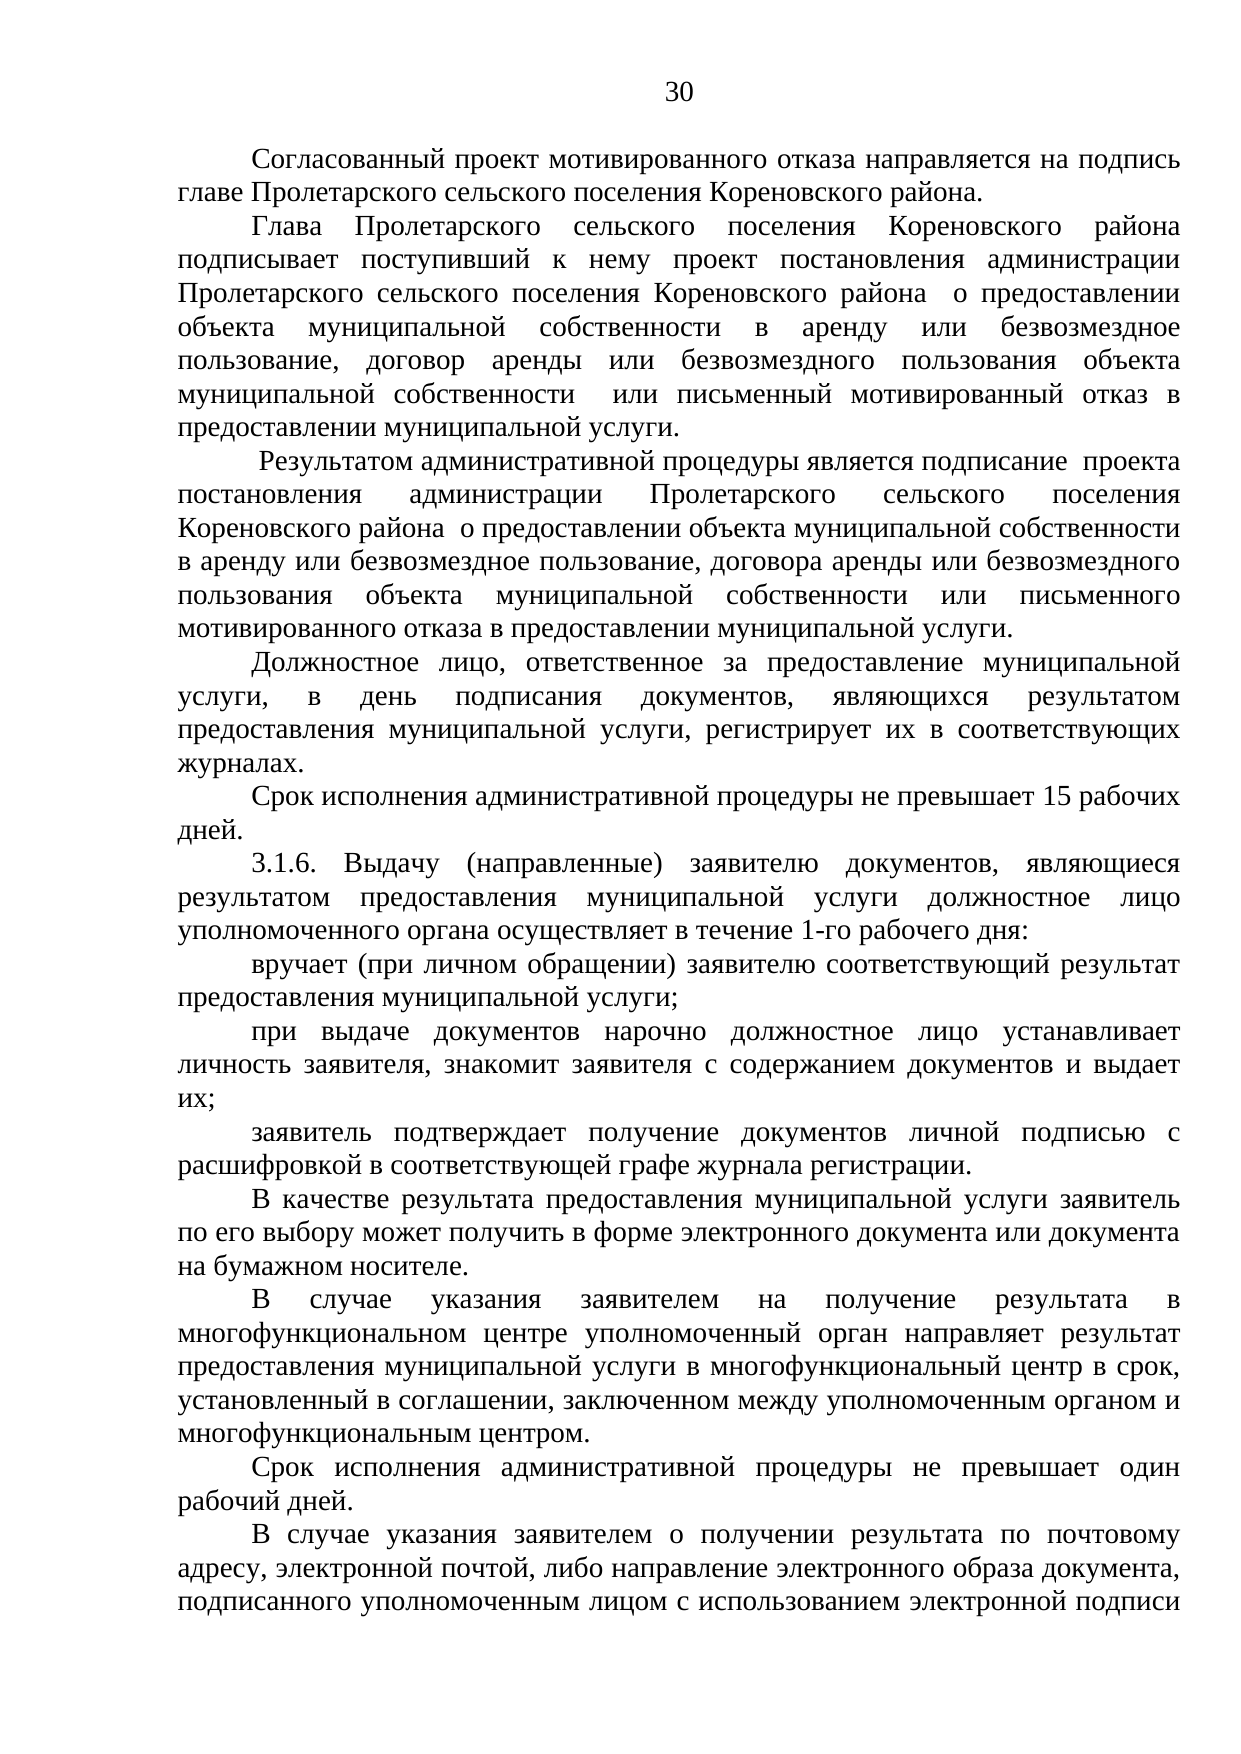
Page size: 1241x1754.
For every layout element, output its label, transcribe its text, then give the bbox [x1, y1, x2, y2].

text Срок исполнения административной процедуры не превышает один рабочий дней. [177, 1449, 1181, 1516]
text В качестве результата предоставления муниципальной услуги заявитель по его выбору может получить в форме электронного документа или документа на бумажном носителе. [177, 1181, 1181, 1281]
text 3.1.6. Выдачу (направленные) заявителю документов, являющиеся результатом предоставления муниципальной услуги должностное лицо уполномоченного органа осуществляет в течение 1-го рабочего дня: [177, 845, 1181, 946]
text Должностное лицо, ответственное за предоставление муниципальной услуги, в день подписания документов, являющихся результатом предоставления муниципальной услуги, регистрирует их в соответствующих журналах. [177, 644, 1181, 778]
text Срок исполнения административной процедуры не превышает 15 рабочих дней. [177, 778, 1181, 845]
text вручает (при личном обращении) заявителю соответствующий результат предоставления муниципальной услуги; [177, 946, 1181, 1013]
text заявитель подтверждает получение документов личной подписью с расшифровкой в соответствующей графе журнала регистрации. [177, 1114, 1181, 1181]
text Глава Пролетарского сельского поселения Кореновского района подписывает поступивший к нему проект постановления администрации Пролетарского сельского поселения Кореновского района о предоставлении объекта муниципальной собственности в аренду или безвозмездное пользование, договор аренды или безвозмездного пользования объекта муниципальной собственности или письменный мотивированный отказ в предоставлении муниципальной услуги. [177, 208, 1181, 443]
text Результатом административной процедуры является подписание проекта постановления администрации Пролетарского сельского поселения Кореновского района о предоставлении объекта муниципальной собственности в аренду или безвозмездное пользование, договора аренды или безвозмездного пользования объекта муниципальной собственности или письменного мотивированного отказа в предоставлении муниципальной услуги. [177, 443, 1181, 644]
text Согласованный проект мотивированного отказа направляется на подпись главе Пролетарского сельского поселения Кореновского района. [177, 141, 1181, 208]
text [177, 1516, 1181, 1617]
text при выдаче документов нарочно должностное лицо устанавливает личность заявителя, знакомит заявителя с содержанием документов и выдает их; [177, 1013, 1181, 1114]
text В случае указания заявителем на получение результата в многофункциональном центре уполномоченный орган направляет результат предоставления муниципальной услуги в многофункциональный центр в срок, установленный в соглашении, заключенном между уполномоченным органом и многофункциональным центром. [177, 1281, 1181, 1449]
